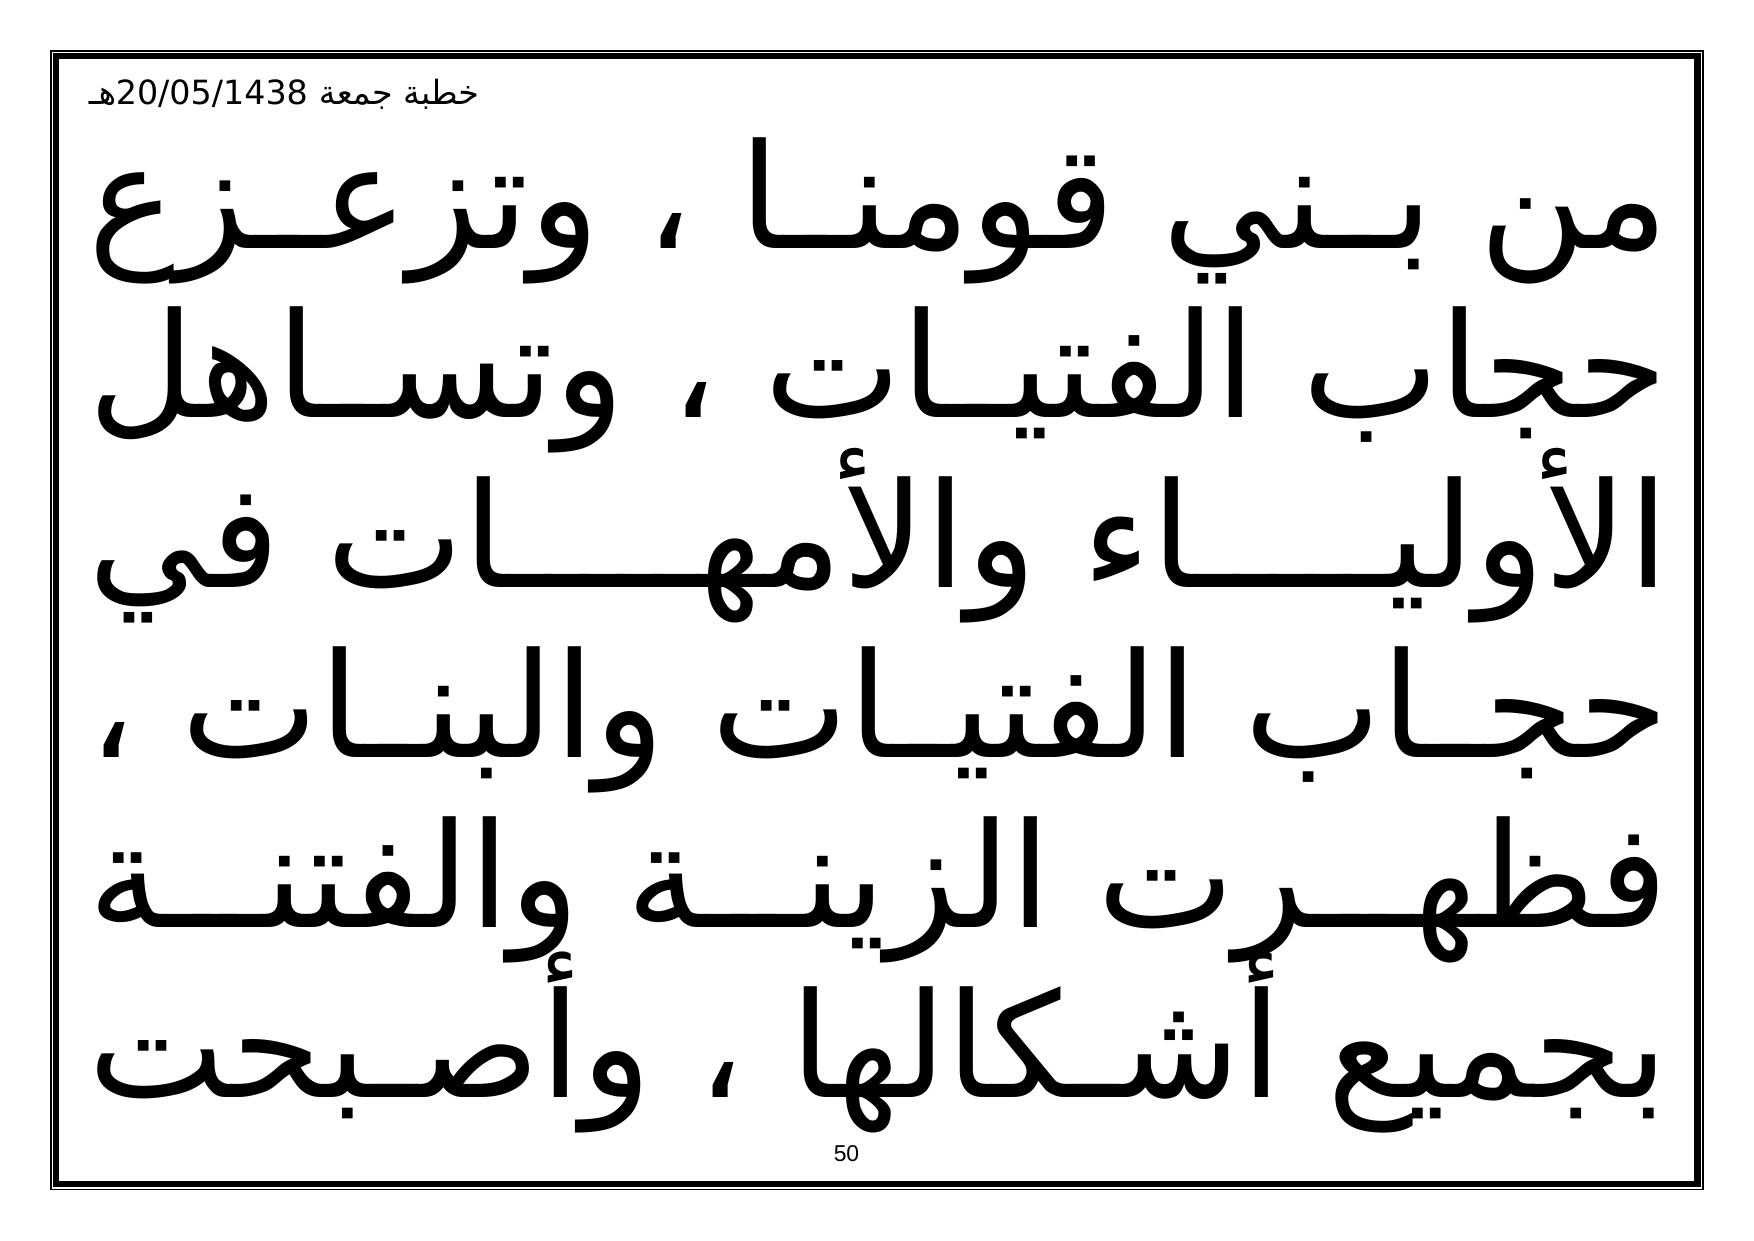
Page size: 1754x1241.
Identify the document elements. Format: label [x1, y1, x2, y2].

text [89, 113, 1669, 1131]
